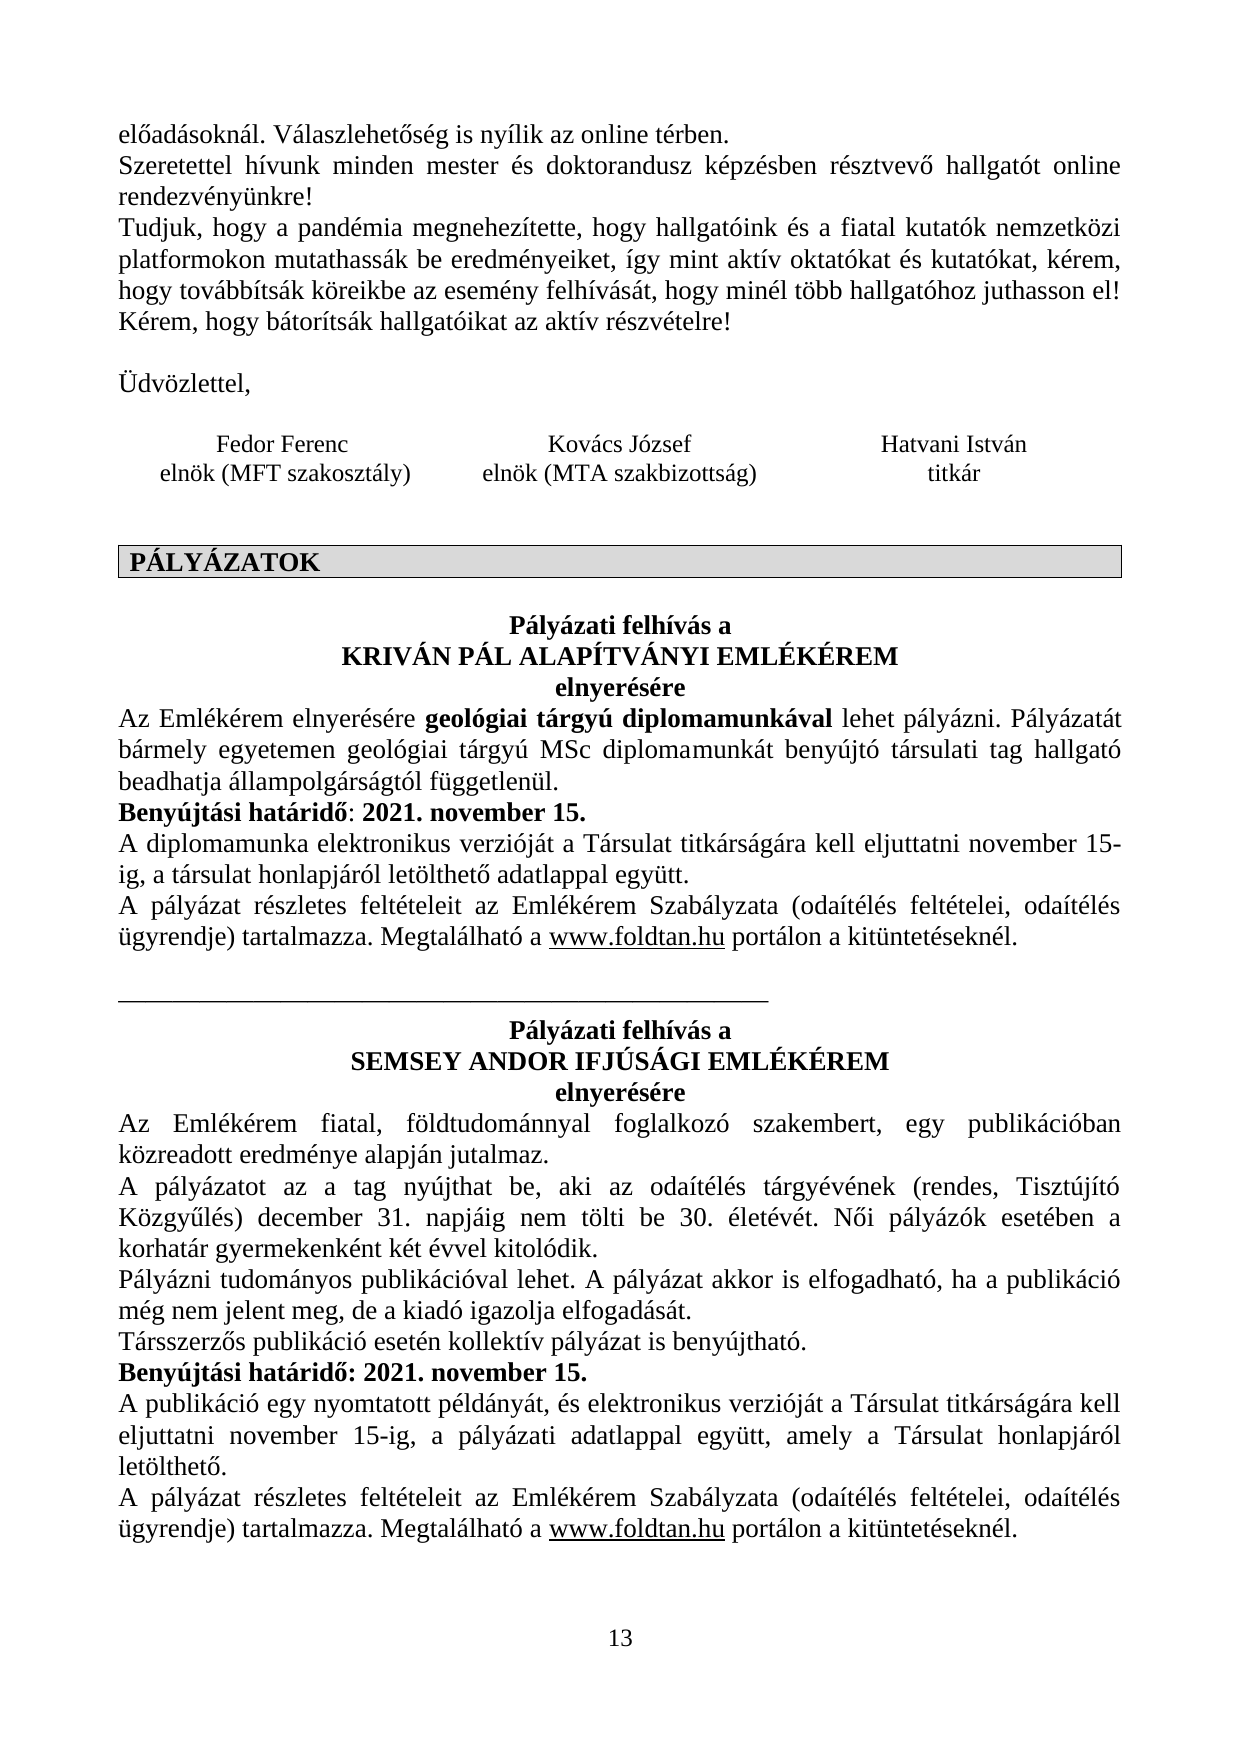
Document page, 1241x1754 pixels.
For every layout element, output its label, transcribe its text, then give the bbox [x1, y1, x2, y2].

text Az Emlékérem fiatal, földtudománnyal foglalkozó szakembert, egy publikációban közreadott eredménye alapján jutalmaz. [118, 1107, 1122, 1169]
text Az Emlékérem elnyerésére geológiai tárgyú diplomamunkával lehet pályázni. Pályázatát bármely egyetemen geológiai tárgyú MSc diplomamunkát benyújtó társulati tag hallgató beadhatja állampolgárságtól függetlenül. [118, 702, 1122, 796]
table_header Hatvani István titkár [787, 430, 1121, 544]
text ———————————————————————— [118, 983, 1122, 1014]
text Benyújtási határidő: 2021. november 15. [118, 1356, 1122, 1388]
text Pályázati felhívás a KRIVÁN PÁL ALAPÍTVÁNYI EMLÉKÉREM elnyerésére [118, 609, 1122, 702]
table_cell PÁLYÁZATOK [119, 546, 1121, 577]
text A pályázatot az a tag nyújthat be, aki az odaítélés tárgyévének (rendes, Tisztújító Közgyűlés) december 31. napjáig nem tölti be 30. életévét. Női pályázók esetében a korhatár gyermekenként két évvel kitolódik. [118, 1169, 1122, 1263]
text A pályázat részletes feltételeit az Emlékérem Szabályzata (odaítélés feltételei, odaítélés ügyrendje) tartalmazza. Megtalálható a www.foldtan.hu portálon a kitüntetéseknél. [118, 889, 1122, 952]
text Tudjuk, hogy a pandémia megnehezítette, hogy hallgatóink és a fiatal kutatók nemzetközi platformokon mutathassák be eredményeiket, így mint aktív oktatókat és kutatókat, kérem, hogy továbbítsák köreikbe az esemény felhívását, hogy minél több hallgatóhoz juthasson el! Kérem, hogy bátorítsák hallgatóikat az aktív részvételre! [118, 212, 1122, 336]
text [118, 118, 1122, 149]
text A publikáció egy nyomtatott példányát, és elektronikus verzióját a Társulat titkárságára kell eljuttatni november 15-ig, a pályázati adatlappal együtt, amely a Társulat honlapjáról letölthető. [118, 1388, 1122, 1481]
table_header Fedor Ferenc elnök (MFT szakosztály) [118, 430, 452, 544]
text Szeretettel hívunk minden mester és doktorandusz képzésben résztvevő hallgatót online rendezvényünkre! [118, 149, 1122, 212]
text Társszerzős publikáció esetén kollektív pályázat is benyújtható. [118, 1325, 1122, 1356]
text A diplomamunka elektronikus verzióját a Társulat titkárságára kell eljuttatni november 15-ig, a társulat honlapjáról letölthető adatlappal együtt. [118, 827, 1122, 889]
text Pályázati felhívás a SEMSEY ANDOR IFJÚSÁGI EMLÉKÉREM elnyerésére [118, 1014, 1122, 1107]
text Benyújtási határidő: 2021. november 15. [118, 796, 1122, 827]
text Üdvözlettel, [118, 367, 1122, 398]
table_header Kovács József elnök (MTA szakbizottság) [453, 430, 787, 544]
text Pályázni tudományos publikációval lehet. A pályázat akkor is elfogadható, ha a publikáció még nem jelent meg, de a kiadó igazolja elfogadását. [118, 1263, 1122, 1325]
text A pályázat részletes feltételeit az Emlékérem Szabályzata (odaítélés feltételei, odaítélés ügyrendje) tartalmazza. Megtalálható a www.foldtan.hu portálon a kitüntetéseknél. [118, 1481, 1122, 1543]
